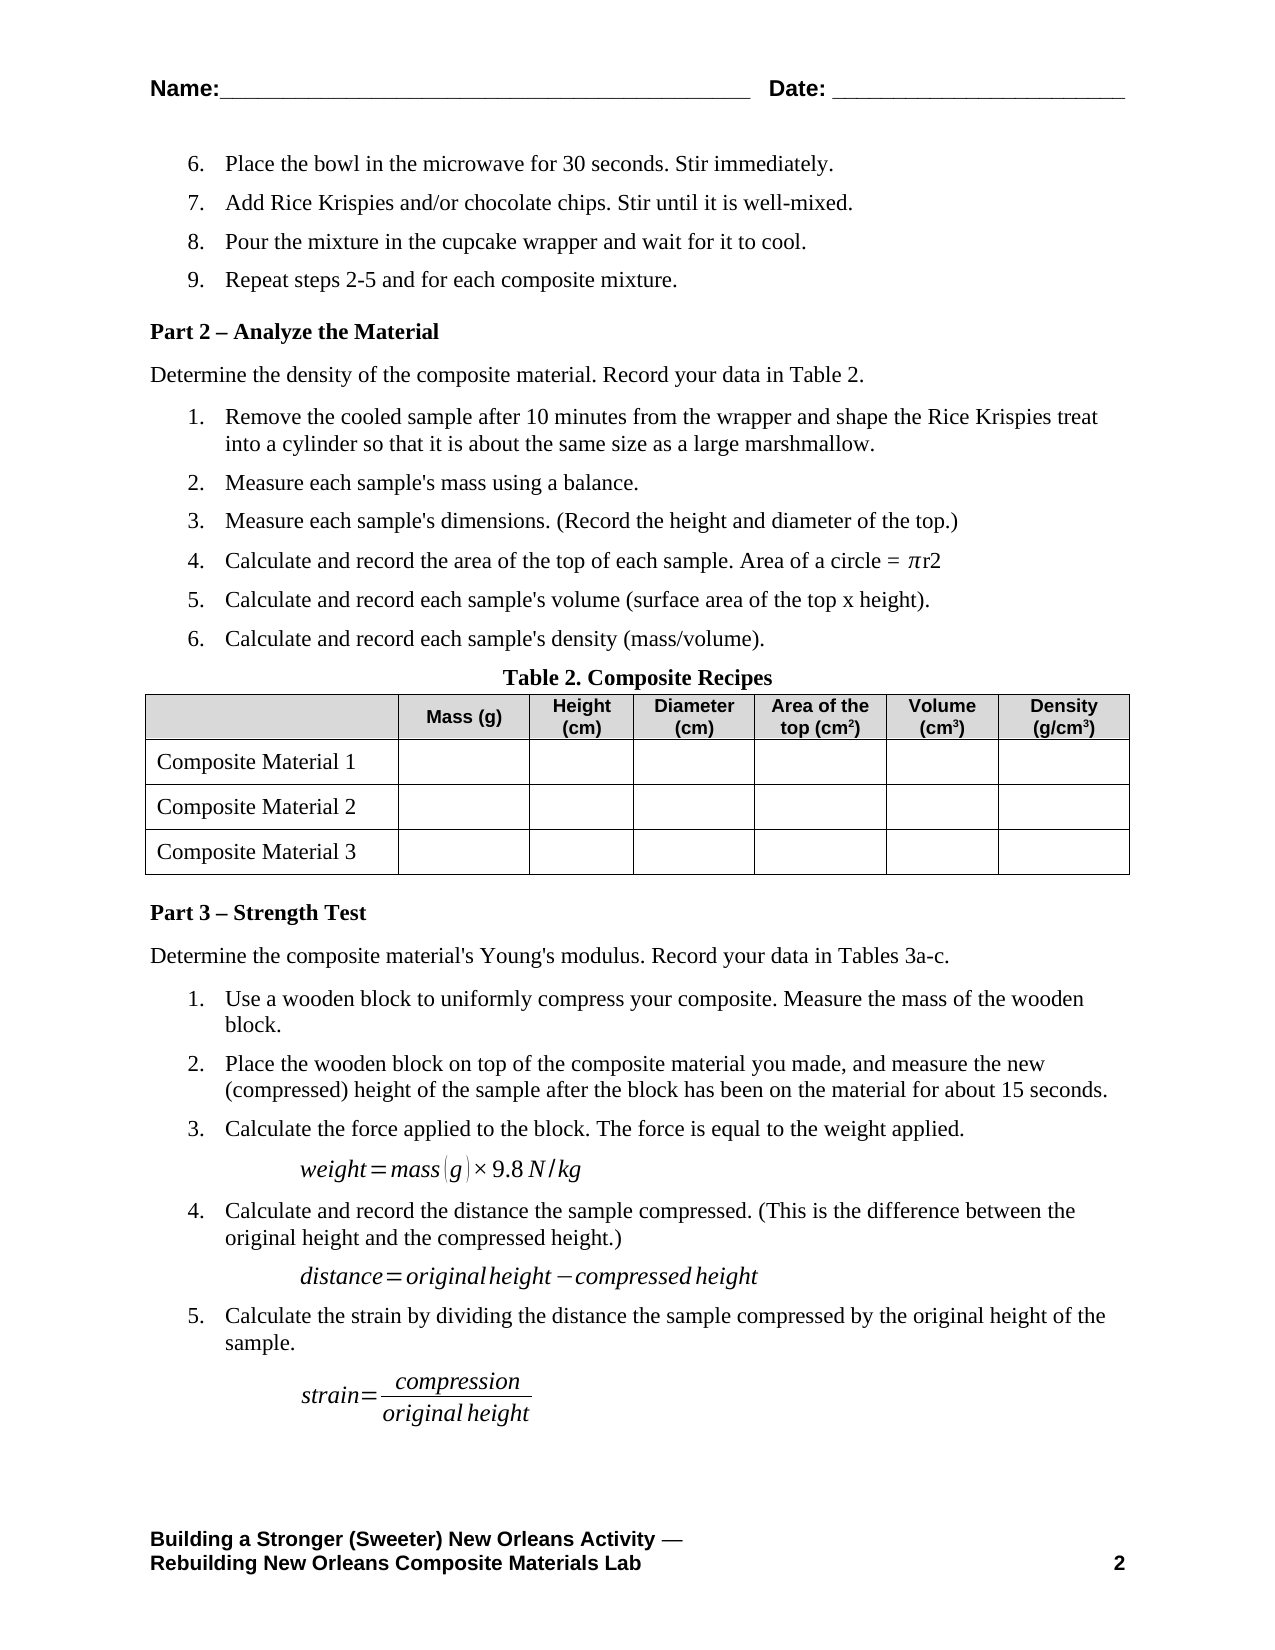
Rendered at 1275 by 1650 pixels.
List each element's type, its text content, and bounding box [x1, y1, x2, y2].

table_header Area of the top (cm2) [755, 695, 886, 738]
table_cell [399, 830, 529, 873]
table_cell [634, 785, 754, 828]
table_header Volume (cm3) [887, 695, 998, 738]
list Calculate and record the distance the sample compressed. (This is the difference between the original height and the compressed height.) [187, 1197, 1125, 1250]
table_cell [999, 785, 1129, 828]
list Measure each sample's dimensions. (Record the height and diameter of the top.) [187, 507, 1125, 534]
text Table 2. Composite Recipes [150, 664, 1125, 690]
table_cell [999, 830, 1129, 873]
table_header Density (g/cm3) [999, 695, 1129, 738]
text Determine the composite material's Young's modulus. Record your data in Tables 3a-c. [150, 942, 1125, 968]
list Calculate and record each sample's volume (surface area of the top x height). [187, 586, 1125, 613]
list Calculate and record the area of the top of each sample. Area of a circle = r2 [187, 546, 1125, 574]
table_cell [399, 785, 529, 828]
list Place the wooden block on top of the composite material you made, and measure the new (compressed) height of the sample after the block has been on the material for about 15 seconds. [187, 1050, 1125, 1103]
table_header Diameter (cm) [634, 695, 754, 738]
table_cell [530, 785, 633, 828]
table_cell Composite Material 2 [146, 785, 398, 828]
list Remove the cooled sample after 10 minutes from the wrapper and shape the Rice Krispies treat into a cylinder so that it is about the same size as a large marshmallow. [187, 403, 1125, 456]
table_cell [530, 740, 633, 783]
table_header Height (cm) [530, 695, 633, 738]
list Use a wooden block to uniformly compress your composite. Measure the mass of the wooden block. [187, 985, 1125, 1038]
text Determine the density of the composite material. Record your data in Table 2. [150, 361, 1125, 387]
table_cell [755, 785, 886, 828]
text Part 2 – Analyze the Material [150, 318, 1125, 344]
table_cell [530, 830, 633, 873]
text Part 3 – Strength Test [150, 899, 1125, 926]
table_cell [755, 830, 886, 873]
list Add Rice Krispies and/or chocolate chips. Stir until it is well-mixed. [187, 189, 1125, 215]
table_cell Composite Material 3 [146, 830, 398, 873]
table_cell [887, 830, 998, 873]
list Repeat steps 2-5 and for each composite mixture. [187, 267, 1125, 293]
table_cell [887, 785, 998, 828]
table_cell [755, 740, 886, 783]
list Pour the mixture in the cupcake wrapper and wait for it to cool. [187, 228, 1125, 254]
table_cell [634, 740, 754, 783]
list Calculate the strain by dividing the distance the sample compressed by the original height of the sample. [187, 1303, 1125, 1355]
table_cell Composite Material 1 [146, 740, 398, 783]
table_cell [999, 740, 1129, 783]
list Measure each sample's mass using a balance. [187, 468, 1125, 495]
table_cell [634, 830, 754, 873]
list Calculate and record each sample's density (mass/volume). [187, 625, 1125, 652]
list Calculate the force applied to the block. The force is equal to the weight applied. [187, 1115, 1125, 1142]
table_header [146, 695, 398, 738]
table_header Mass (g) [399, 695, 529, 738]
list Place the bowl in the microwave for 30 seconds. Stir immediately. [187, 150, 1125, 176]
table_cell [887, 740, 998, 783]
table_cell [399, 740, 529, 783]
